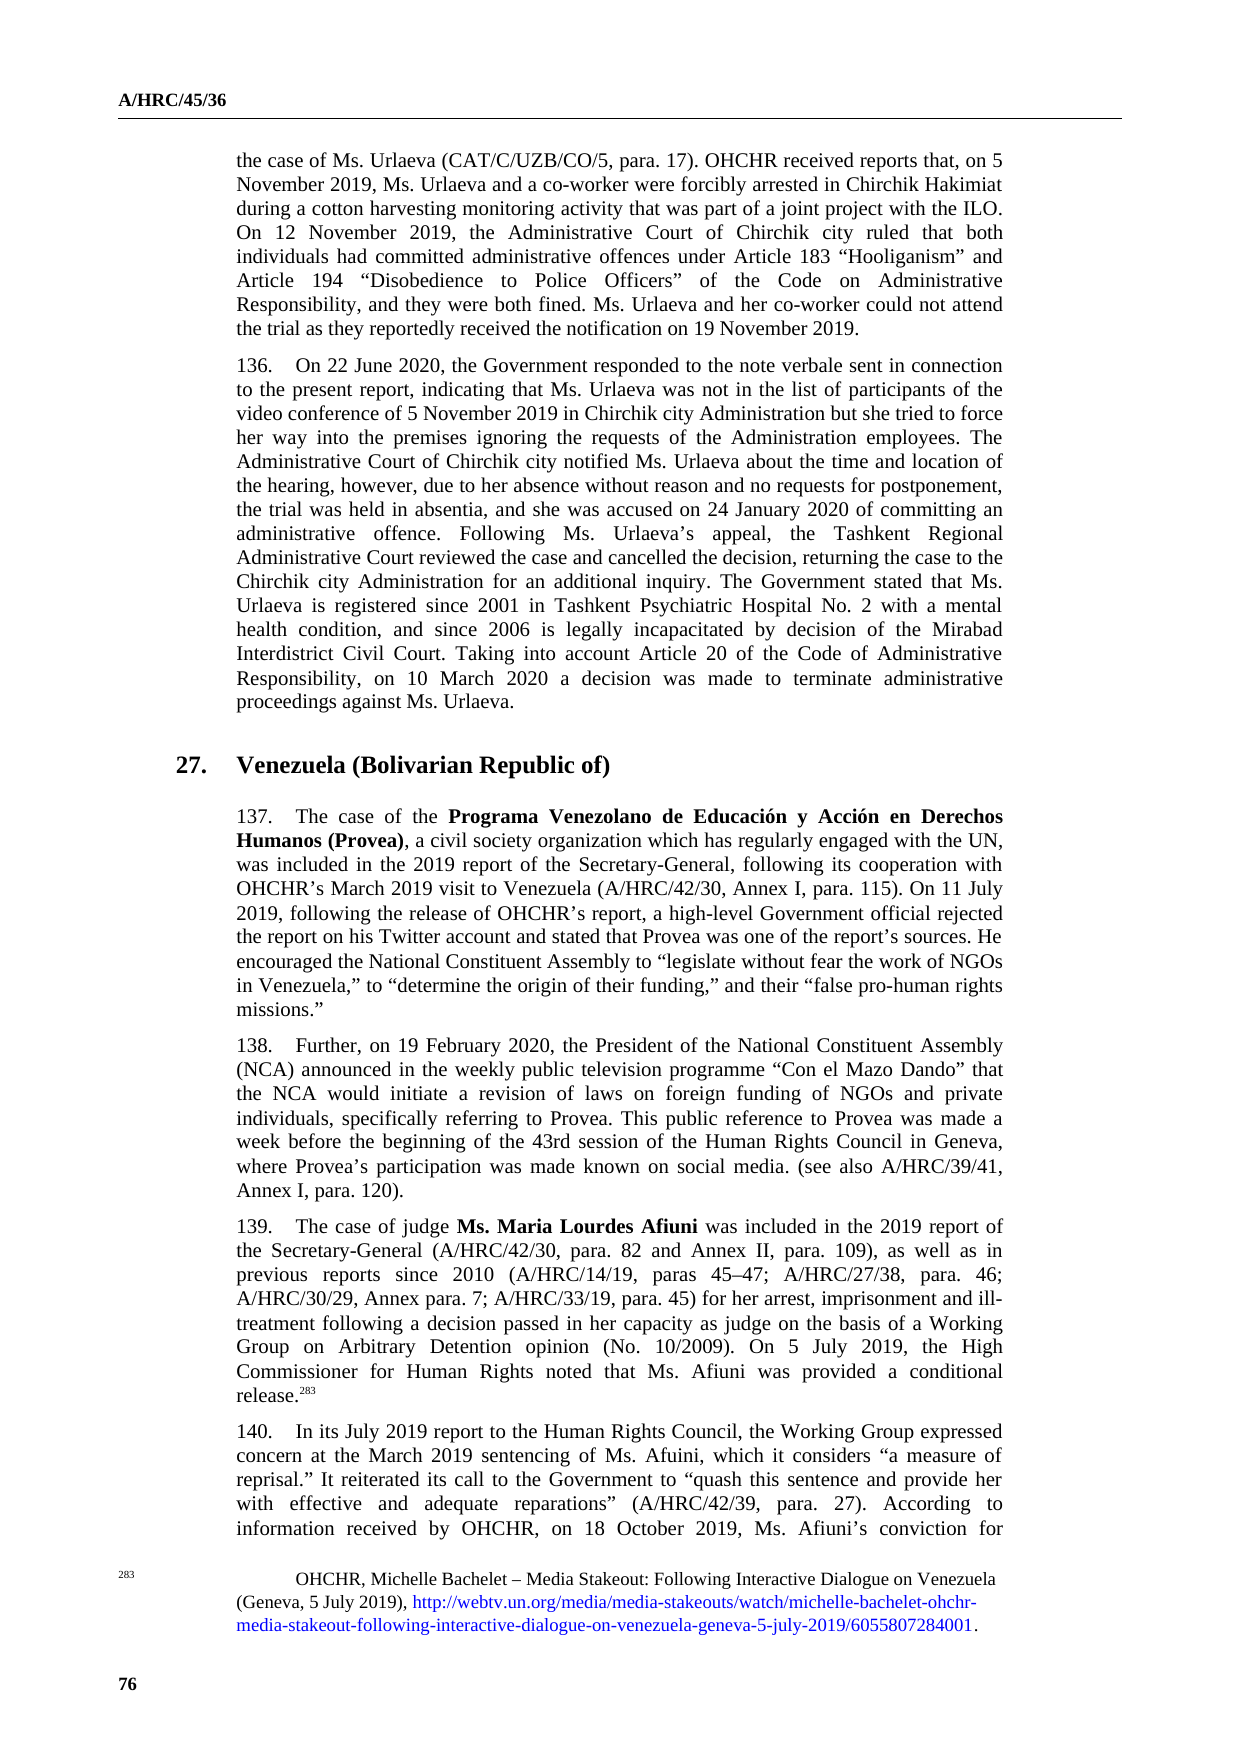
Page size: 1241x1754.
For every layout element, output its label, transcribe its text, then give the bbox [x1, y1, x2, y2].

text 27. Venezuela (Bolivarian Republic of) [118, 751, 1004, 779]
text 137. The case of the Programa Venezolano de Educación y Acción en Derechos Humanos (Provea), a civil society organization which has regularly engaged with the UN, was included in the 2019 report of the Secretary-General, following its cooperation with OHCHR’s March 2019 visit to Venezuela (A/HRC/42/30, Annex I, para. 115). On 11 July 2019, following the release of OHCHR’s report, a high-level Government official rejected the report on his Twitter account and stated that Provea was one of the report’s sources. He encouraged the National Constituent Assembly to “legislate without fear the work of NGOs in Venezuela,” to “determine the origin of their funding,” and their “false pro-human rights missions.” [236, 804, 1004, 1021]
text 139. The case of judge Ms. Maria Lourdes Afiuni was included in the 2019 report of the Secretary-General (A/HRC/42/30, para. 82 and Annex II, para. 109), as well as in previous reports since 2010 (A/HRC/14/19, paras 45–47; A/HRC/27/38, para. 46; A/HRC/30/29, Annex para. 7; A/HRC/33/19, para. 45) for her arrest, imprisonment and ill-treatment following a decision passed in her capacity as judge on the basis of a Working Group on Arbitrary Detention opinion (No. 10/2009). On 5 July 2019, the High Commissioner for Human Rights noted that Ms. Afiuni was provided a conditional release. [236, 1214, 1004, 1407]
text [236, 1419, 1004, 1539]
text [236, 148, 1004, 340]
text 138. Further, on 19 February 2020, the President of the National Constituent Assembly (NCA) announced in the weekly public television programme “Con el Mazo Dando” that the NCA would initiate a revision of laws on foreign funding of NGOs and private individuals, specifically referring to Provea. This public reference to Provea was made a week before the beginning of the 43rd session of the Human Rights Council in Geneva, where Provea’s participation was made known on social media. (see also A/HRC/39/41, Annex I, para. 120). [236, 1033, 1004, 1202]
text 136. On 22 June 2020, the Government responded to the note verbale sent in connection to the present report, indicating that Ms. Urlaeva was not in the list of participants of the video conference of 5 November 2019 in Chirchik city Administration but she tried to force her way into the premises ignoring the requests of the Administration employees. The Administrative Court of Chirchik city notified Ms. Urlaeva about the time and location of the hearing, however, due to her absence without reason and no requests for postponement, the trial was held in absentia, and she was accused on 24 January 2020 of committing an administrative offence. Following Ms. Urlaeva’s appeal, the Tashkent Regional Administrative Court reviewed the case and cancelled the decision, returning the case to the Chirchik city Administration for an additional inquiry. The Government stated that Ms. Urlaeva is registered since 2001 in Tashkent Psychiatric Hospital No. 2 with a mental health condition, and since 2006 is legally incapacitated by decision of the Mirabad Interdistrict Civil Court. Taking into account Article 20 of the Code of Administrative Responsibility, on 10 March 2020 a decision was made to terminate administrative proceedings against Ms. Urlaeva. [236, 353, 1004, 713]
